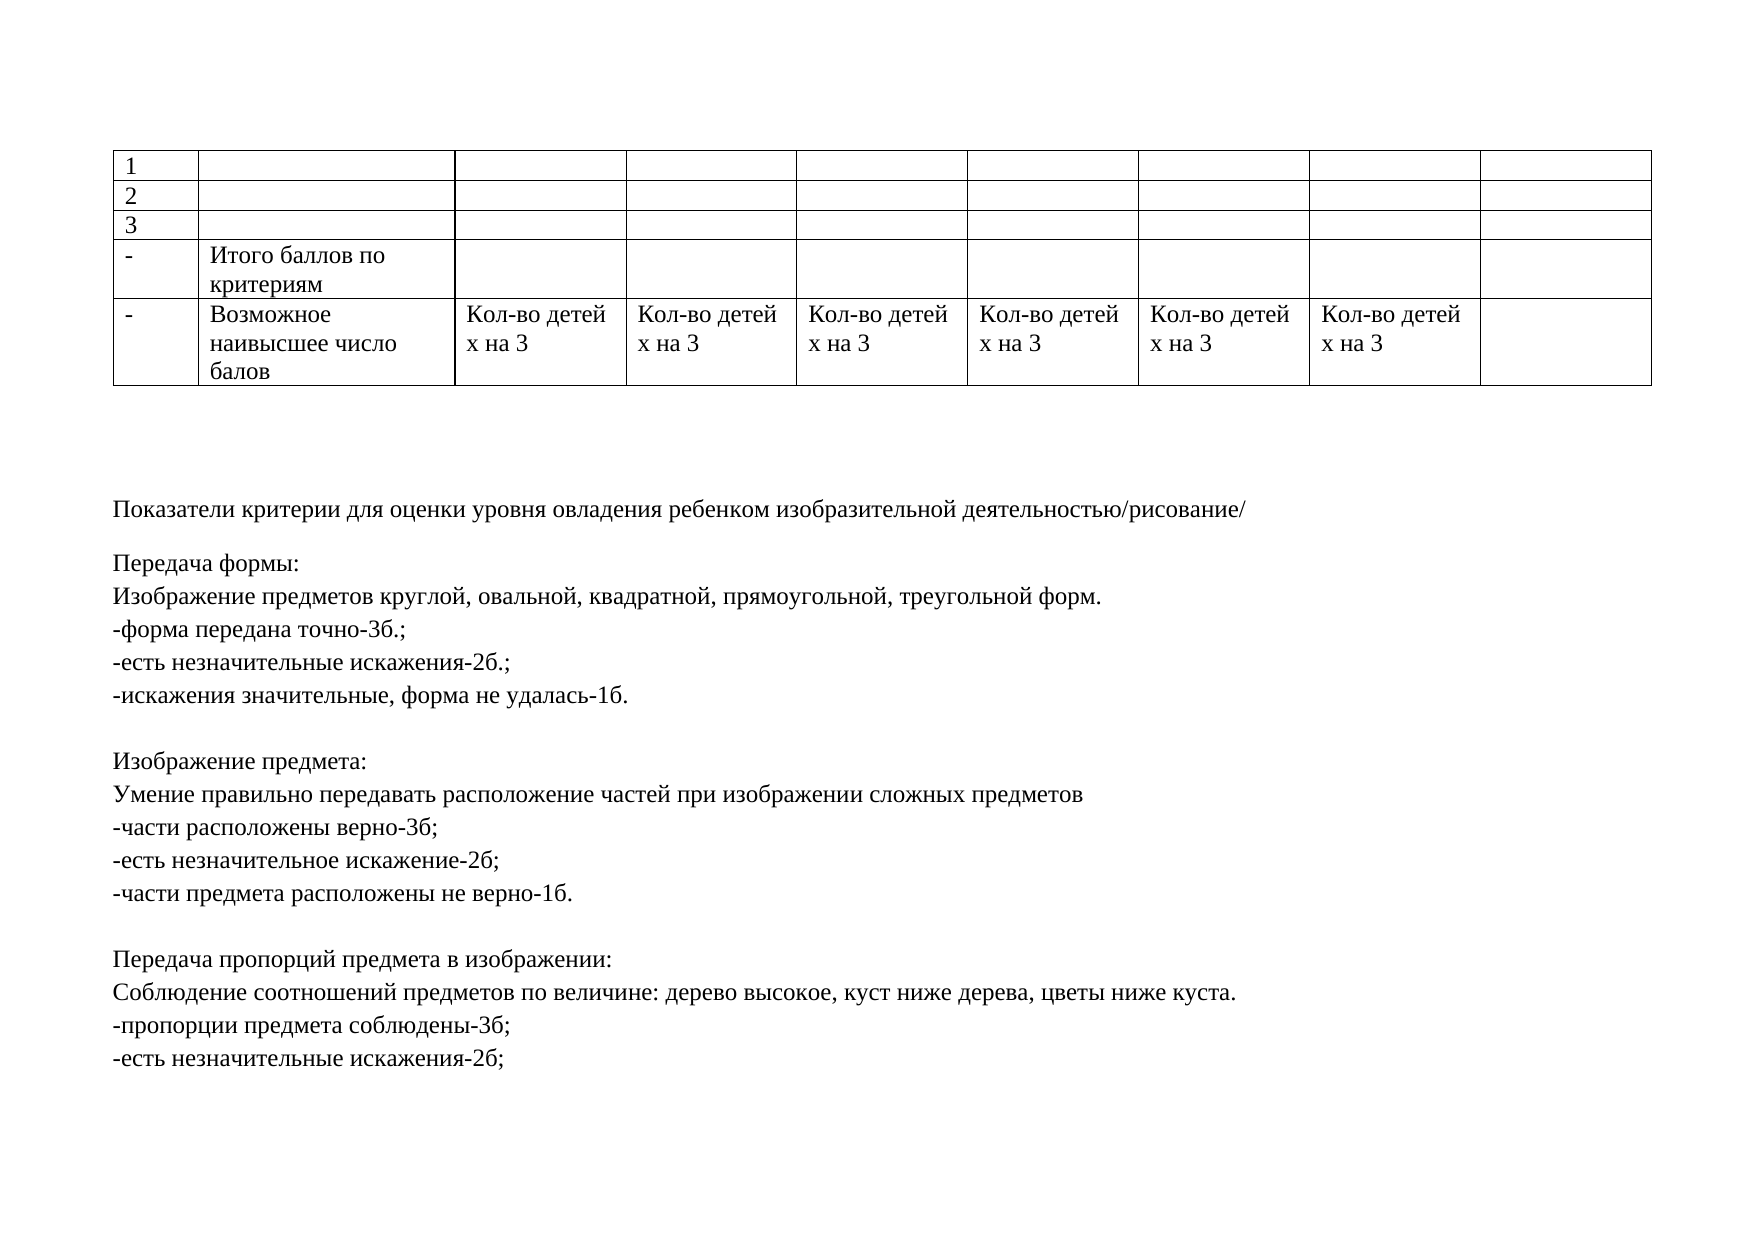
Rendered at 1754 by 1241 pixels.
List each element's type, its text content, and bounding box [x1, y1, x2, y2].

table_cell - [114, 240, 198, 298]
table_cell [1310, 151, 1480, 180]
table_cell Возможное наивысшее число балов [199, 299, 454, 385]
text Передача пропорций предмета в изображении: [112, 944, 1641, 973]
text -есть незначительное искажение-2б; [112, 845, 1639, 874]
text Показатели критерии для оценки уровня овладения ребенком изобразительной деятельностью/рисование/ [112, 494, 1639, 523]
table_cell [1139, 240, 1309, 298]
table_cell Кол-во детей х на 3 [797, 299, 967, 385]
text -есть незначительные искажения-2б; [112, 1043, 1641, 1072]
table_cell [1481, 211, 1651, 239]
text Передача формы: [112, 548, 1639, 577]
text -форма передана точно-3б.; [112, 614, 1639, 643]
table_cell 3 [114, 211, 198, 239]
table_cell [968, 211, 1138, 239]
table_cell [199, 151, 454, 180]
text Соблюдение соотношений предметов по величине: дерево высокое, куст ниже дерева, цветы ниже куста. [112, 977, 1641, 1006]
table_cell [1139, 181, 1309, 209]
table_cell [968, 240, 1138, 298]
table_cell [199, 211, 454, 239]
table_cell [797, 151, 967, 180]
table_cell Итого баллов по критериям [199, 240, 454, 298]
table_cell - [114, 299, 198, 385]
table_cell [1481, 151, 1651, 180]
text Изображение предметов круглой, овальной, квадратной, прямоугольной, треугольной форм. [112, 581, 1639, 609]
table_cell [456, 211, 626, 239]
table_cell Кол-во детей х на 3 [1310, 299, 1480, 385]
table_cell [1310, 240, 1480, 298]
text -пропорции предмета соблюдены-3б; [112, 1010, 1641, 1039]
text Изображение предмета: [112, 746, 1639, 775]
text -есть незначительные искажения-2б.; [112, 647, 1639, 676]
table_cell [627, 211, 796, 239]
table_cell [627, 181, 796, 209]
table_cell 1 [114, 151, 198, 180]
table_cell [199, 181, 454, 209]
table_cell [1310, 211, 1480, 239]
table_cell [797, 240, 967, 298]
table_cell [797, 211, 967, 239]
table_cell Кол-во детей х на 3 [1139, 299, 1309, 385]
table_cell [627, 151, 796, 180]
table_cell [1481, 240, 1651, 298]
table_cell 2 [114, 181, 198, 209]
table_cell [968, 151, 1138, 180]
table_cell [1139, 211, 1309, 239]
text Умение правильно передавать расположение частей при изображении сложных предметов [112, 779, 1639, 808]
table_cell [456, 240, 626, 298]
text -части предмета расположены не верно-1б. [112, 878, 1639, 907]
table_cell Кол-во детей х на 3 [968, 299, 1138, 385]
table_cell Кол-во детей х на 3 [627, 299, 796, 385]
table_cell [1481, 299, 1651, 385]
table_cell [627, 240, 796, 298]
table_cell Кол-во детей х на 3 [456, 299, 626, 385]
table_cell [1139, 151, 1309, 180]
text -искажения значительные, форма не удалась-1б. [112, 680, 1639, 709]
table_cell [456, 151, 626, 180]
table_cell [797, 181, 967, 209]
table_cell [1481, 181, 1651, 209]
text -части расположены верно-3б; [112, 812, 1639, 841]
table_cell [456, 181, 626, 209]
table_cell [968, 181, 1138, 209]
table_cell [1310, 181, 1480, 209]
